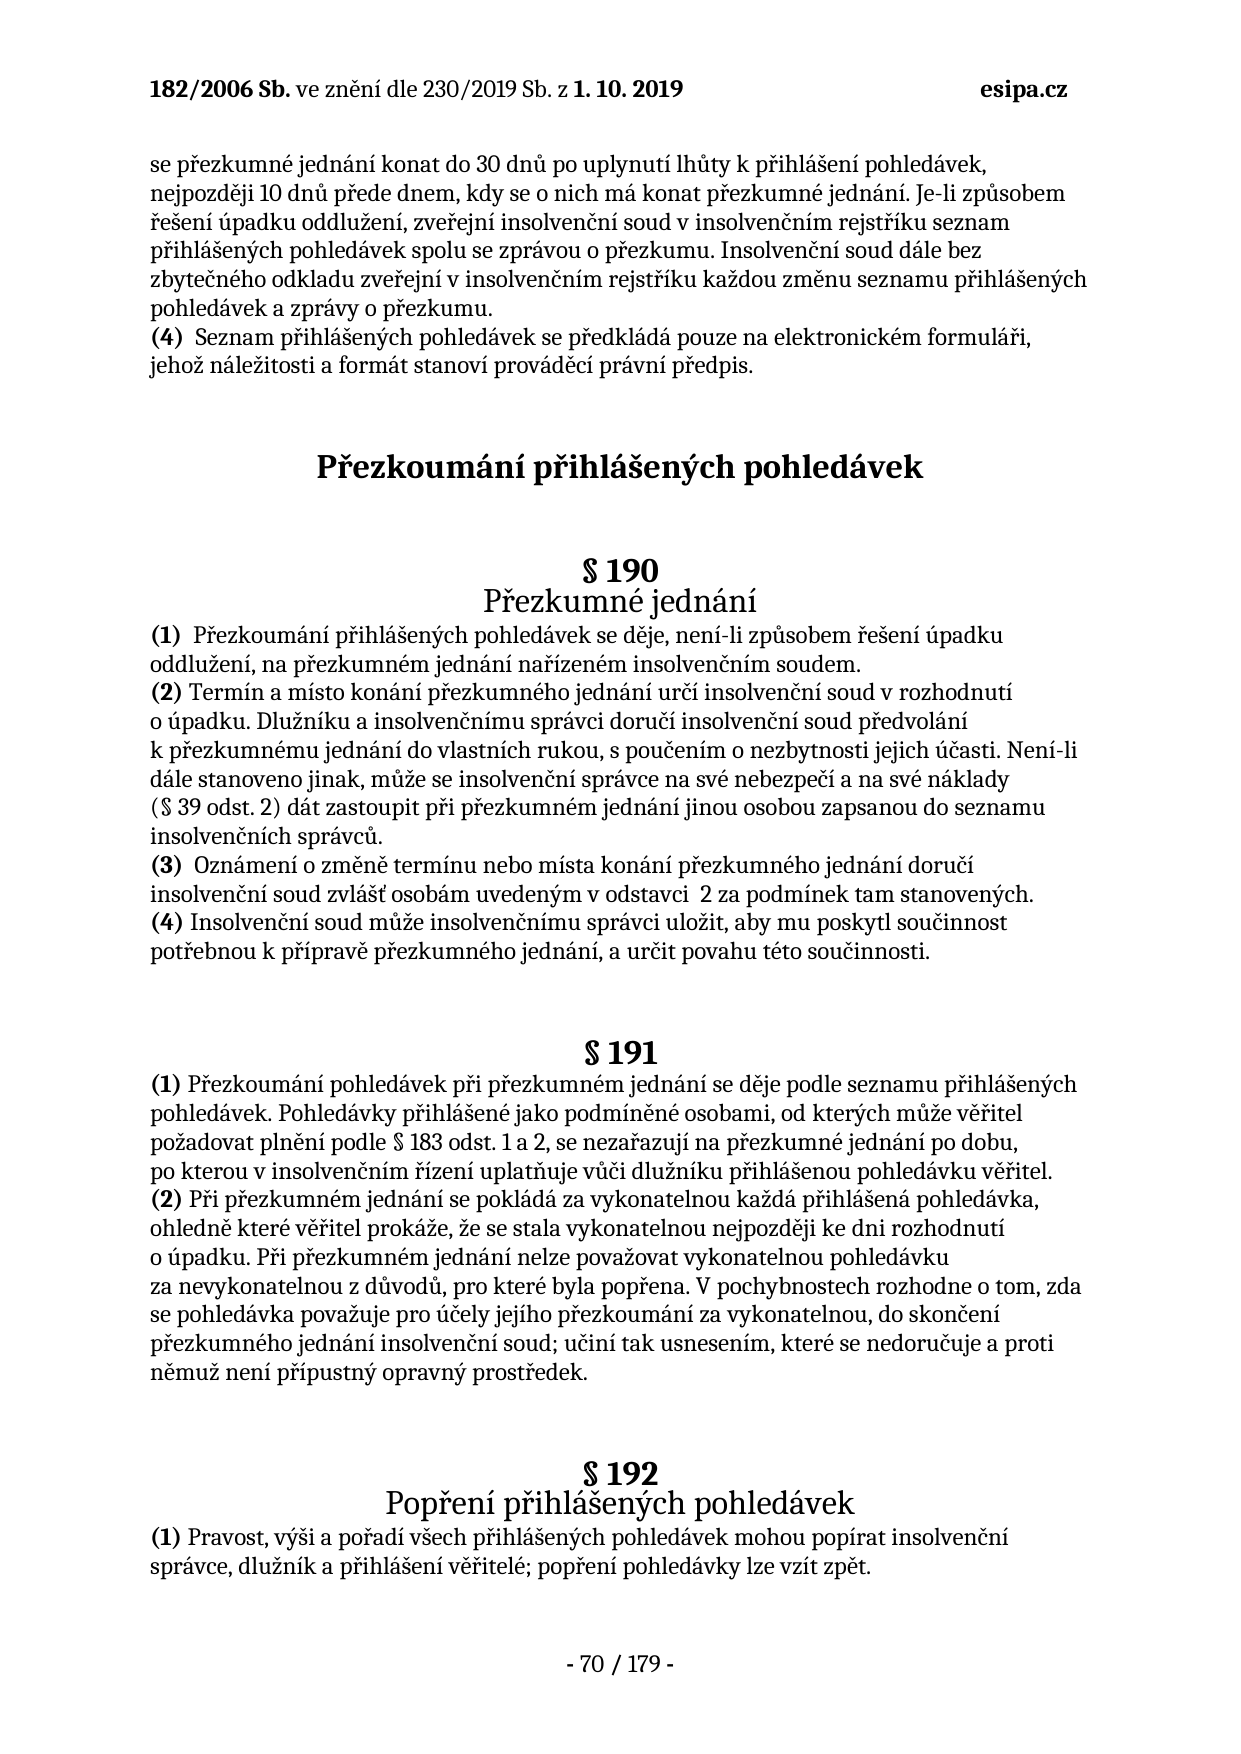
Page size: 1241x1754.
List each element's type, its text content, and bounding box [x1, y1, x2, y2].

subtitle Přezkoumání přihlášených pohledávek [150, 453, 1090, 484]
text (4) Insolvenční soud může insolvenčnímu správci uložit, aby mu poskytl součinnost potřebnou k přípravě přezkumného jednání, a určit povahu této součinnosti. [150, 908, 1090, 966]
subtitle § 192 -Popření přihlášených pohledávek [150, 1459, 1090, 1523]
text (2) Termín a místo konání přezkumného jednání určí insolvenční soud v rozhodnutí o úpadku. Dlužníku a insolvenčnímu správci doručí insolvenční soud předvolání k přezkumnému jednání do vlastních rukou, s poučením o nezbytnosti jejich účasti. Není-li dále stanoveno jinak, může se insolvenční správce na své nebezpečí a na své náklady (§ 39 odst. 2) dát zastoupit při přezkumném jednání jinou osobou zapsanou do seznamu insolvenčních správců. [150, 678, 1090, 851]
text (1) Přezkoumání přihlášených pohledávek se děje, není-li způsobem řešení úpadku oddlužení, na přezkumném jednání nařízeném insolvenčním soudem. [150, 621, 1090, 678]
subtitle § 190 -Přezkumné jednání [150, 557, 1090, 621]
text (4) Seznam přihlášených pohledávek se předkládá pouze na elektronickém formuláři, jehož náležitosti a formát stanoví prováděcí právní předpis. [150, 322, 1090, 380]
text (2) Při přezkumném jednání se pokládá za vykonatelnou každá přihlášená pohledávka, ohledně které věřitel prokáže, že se stala vykonatelnou nejpozději ke dni rozhodnutí o úpadku. Při přezkumném jednání nelze považovat vykonatelnou pohledávku za nevykonatelnou z důvodů, pro které byla popřena. V pochybnostech rozhodne o tom, zda se pohledávka považuje pro účely jejího přezkoumání za vykonatelnou, do skončení přezkumného jednání insolvenční soud; učiní tak usnesením, které se nedoručuje a proti němuž není přípustný opravný prostředek. [150, 1185, 1090, 1387]
text (1) Přezkoumání pohledávek při přezkumném jednání se děje podle seznamu přihlášených pohledávek. Pohledávky přihlášené jako podmíněné osobami, od kterých může věřitel požadovat plnění podle § 183 odst. 1 a 2, se nezařazují na přezkumné jednání po dobu, po kterou v insolvenčním řízení uplatňuje vůči dlužníku přihlášenou pohledávku věřitel. [150, 1070, 1090, 1185]
text (3) Oznámení o změně termínu nebo místa konání přezkumného jednání doručí insolvenční soud zvlášť osobám uvedeným v odstavci 2 za podmínek tam stanovených. [150, 851, 1090, 908]
subtitle § 191 [150, 1039, 1090, 1070]
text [150, 150, 1090, 322]
text (1) Pravost, výši a pořadí všech přihlášených pohledávek mohou popírat insolvenční správce, dlužník a přihlášení věřitelé; popření pohledávky lze vzít zpět. [150, 1523, 1090, 1580]
